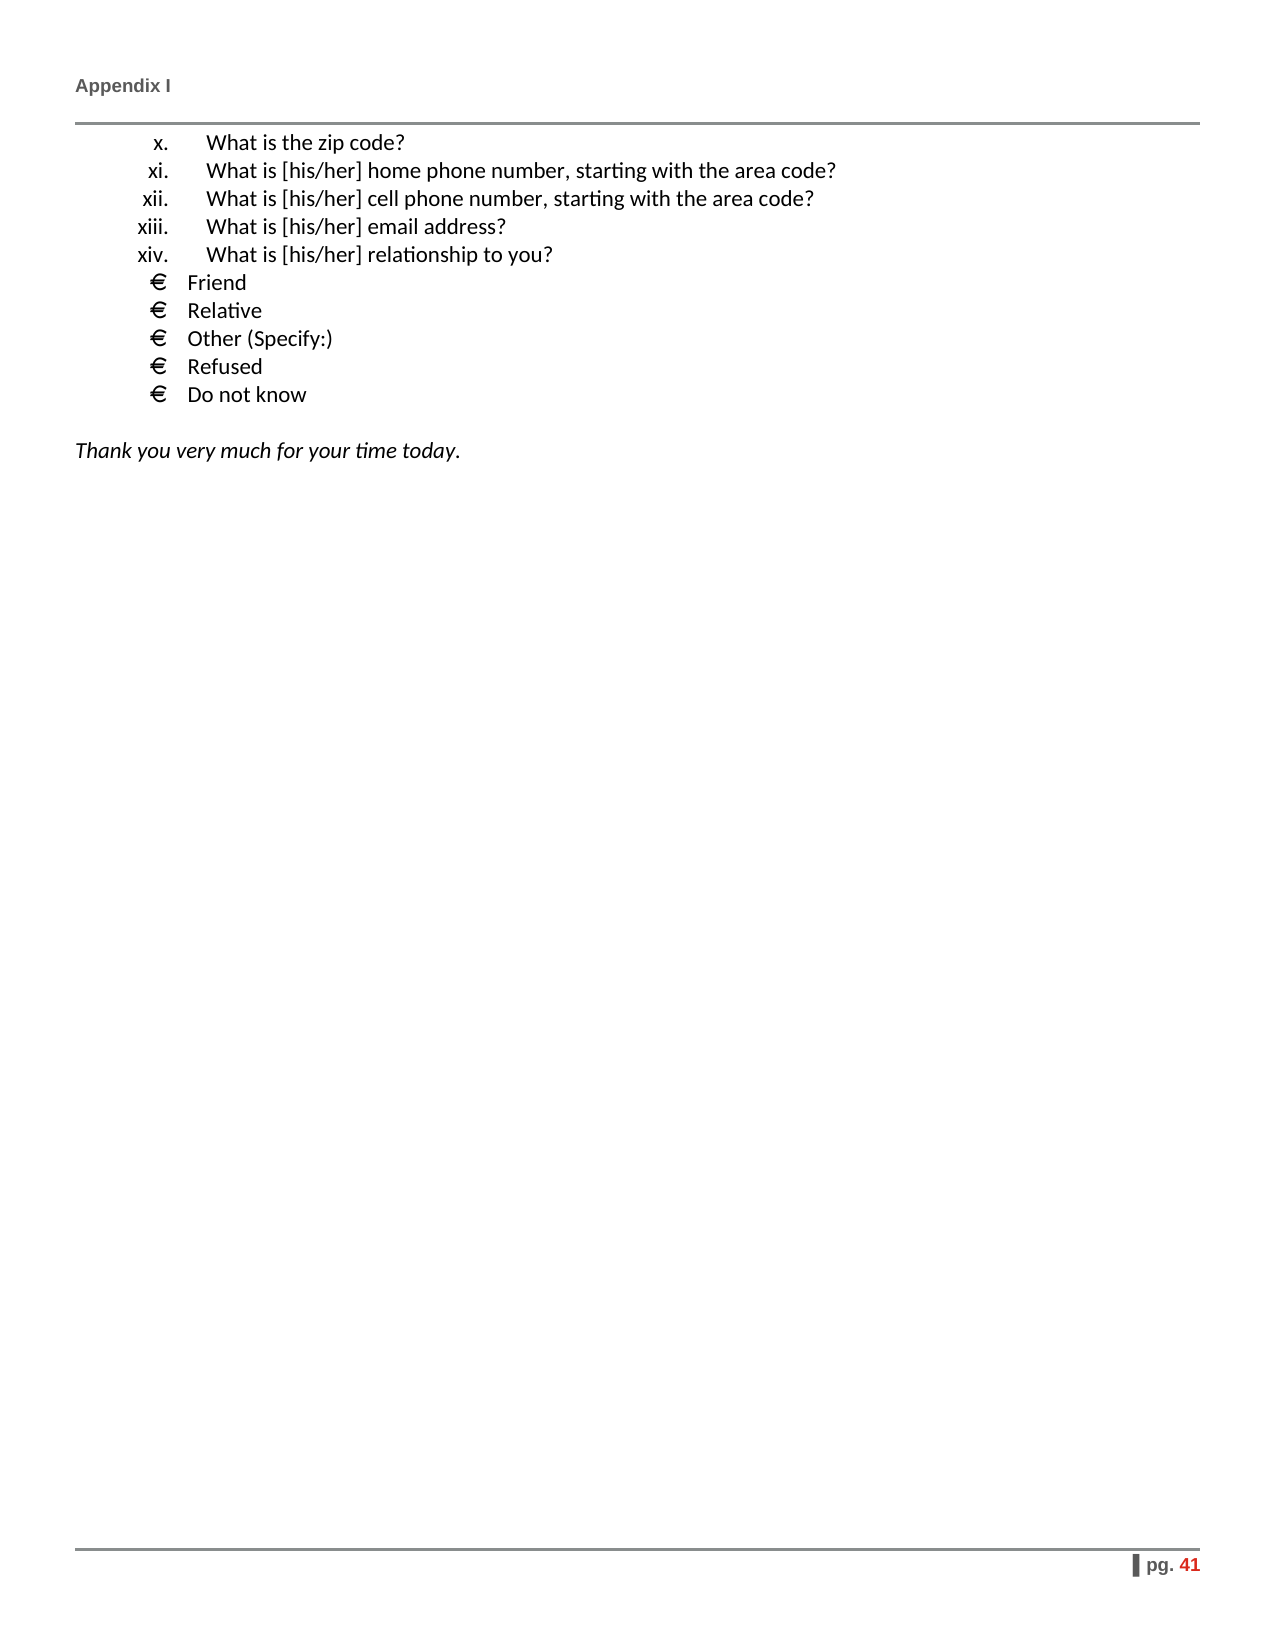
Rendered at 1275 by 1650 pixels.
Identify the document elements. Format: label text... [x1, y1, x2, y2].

list What is [his/her] home phone number, starting with the area code? [169, 156, 1200, 184]
list Do not know [150, 380, 1200, 408]
list Refused [150, 352, 1200, 380]
list What is [his/her] relationship to you? [169, 240, 1200, 268]
text Thank you very much for your time today. [75, 436, 1200, 464]
list Other (Specify:) [150, 324, 1200, 352]
list What is [his/her] cell phone number, starting with the area code? [169, 184, 1200, 212]
list What is [his/her] email address? [169, 212, 1200, 240]
list Friend [150, 268, 1200, 296]
list Relative [150, 296, 1200, 324]
list What is the zip code? [169, 128, 1200, 156]
